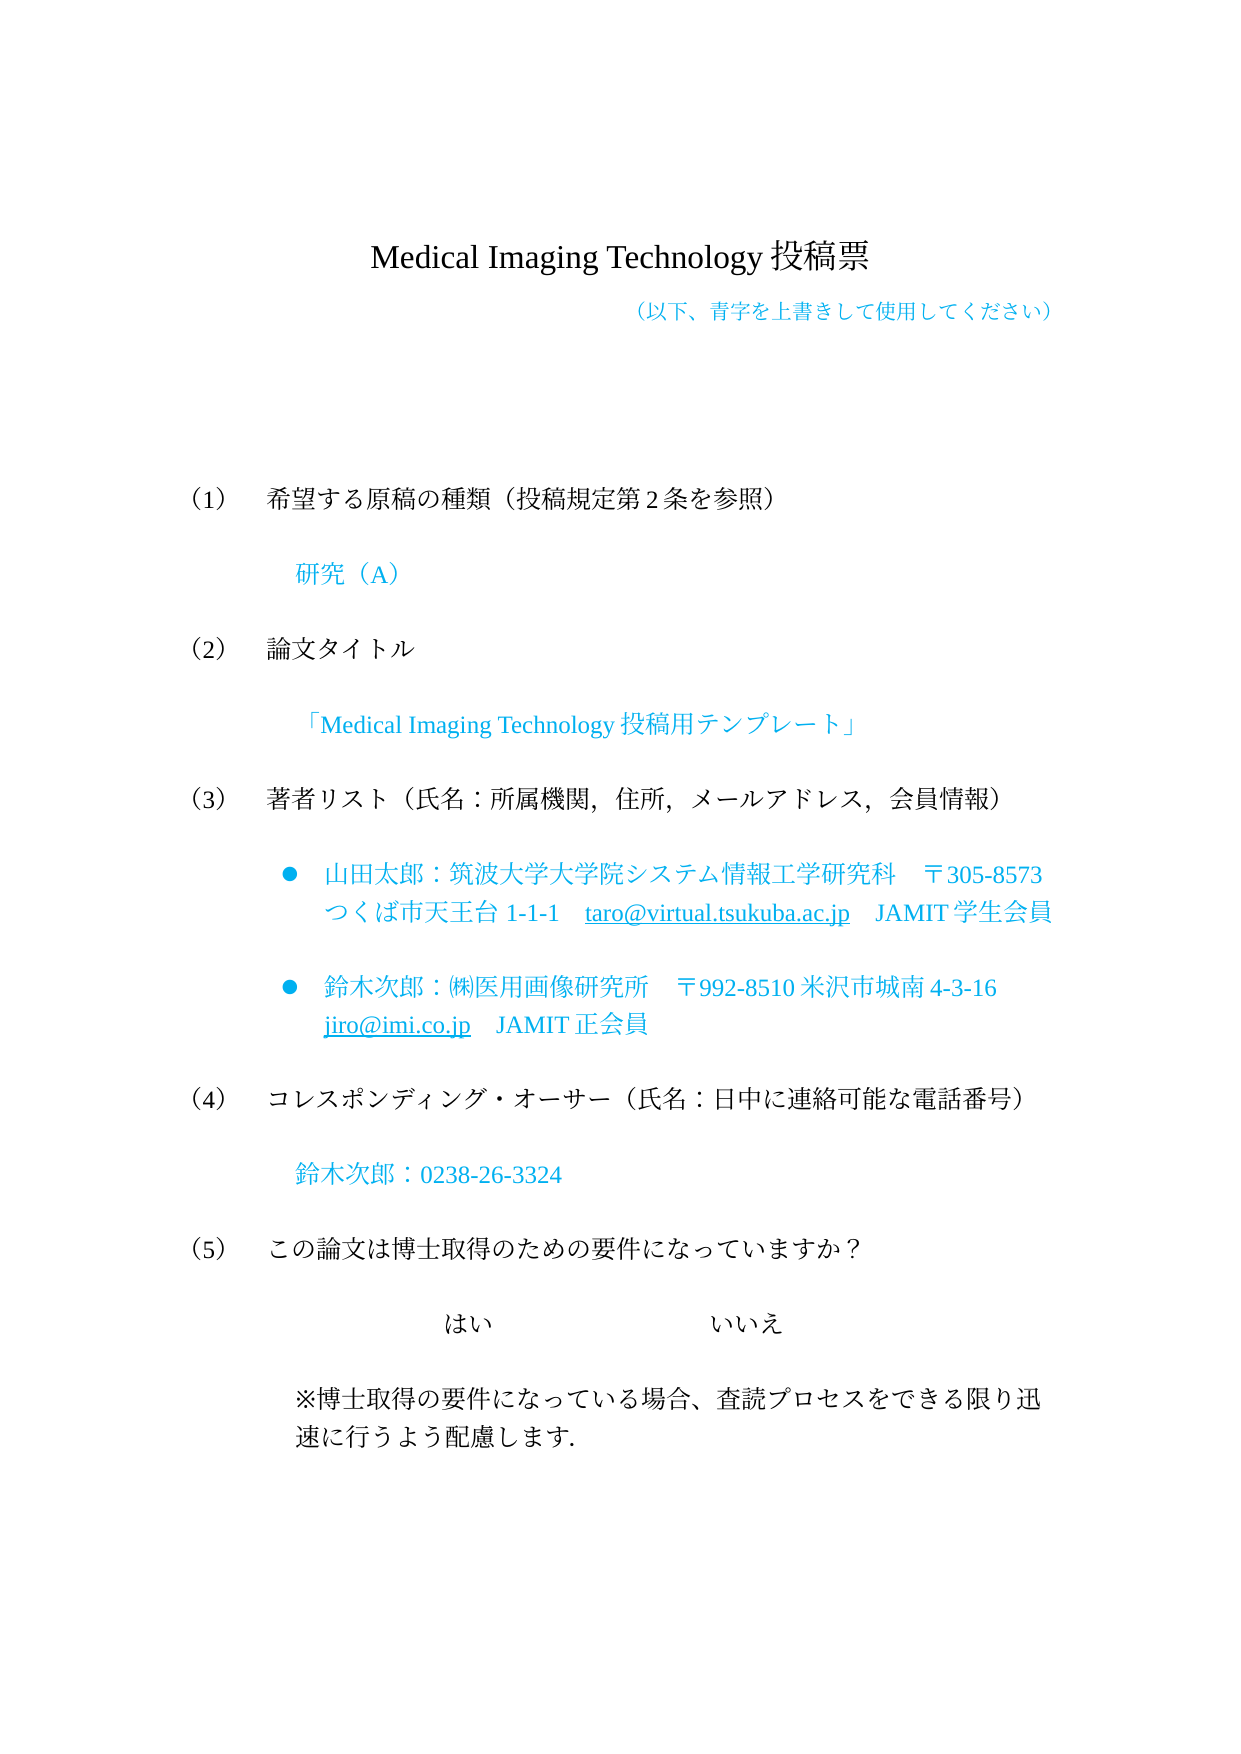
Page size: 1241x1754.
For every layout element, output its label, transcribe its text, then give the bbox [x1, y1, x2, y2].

list コレスポンディング・オーサー（氏名：日中に連絡可能な電話番号） [177, 1079, 1063, 1117]
text （以下、青字を上書きして使用してください） [177, 292, 1063, 329]
text Medical Imaging Technology投稿票 [177, 217, 1063, 292]
text 鈴木次郎：0238-26-3324 [177, 1154, 1063, 1192]
text ※博士取得の要件になっている場合、査読プロセスをできる限り迅速に行うよう配慮します． [295, 1379, 1063, 1454]
text 「Medical Imaging Technology投稿用テンプレート」 [177, 704, 1063, 742]
text はい いいえ [221, 1304, 1063, 1342]
list 著者リスト（氏名：所属機関，住所，メールアドレス，会員情報） [177, 779, 1063, 817]
list この論文は博士取得のための要件になっていますか？ [177, 1229, 1063, 1267]
text 研究（A） [177, 554, 1063, 592]
list 山田太郎：筑波大学大学院システム情報工学研究科 〒305-8573つくば市天王台 1-1-1 taro@virtual.tsukuba.ac.jp JAMIT学生会員 [280, 854, 1063, 929]
list 希望する原稿の種類（投稿規定第2条を参照） [177, 479, 1063, 517]
list 論文タイトル [177, 629, 1063, 667]
list 鈴木次郎：㈱医用画像研究所 〒992-8510米沢市城南4-3-16 jiro@imi.co.jp JAMIT正会員 [280, 967, 1063, 1042]
